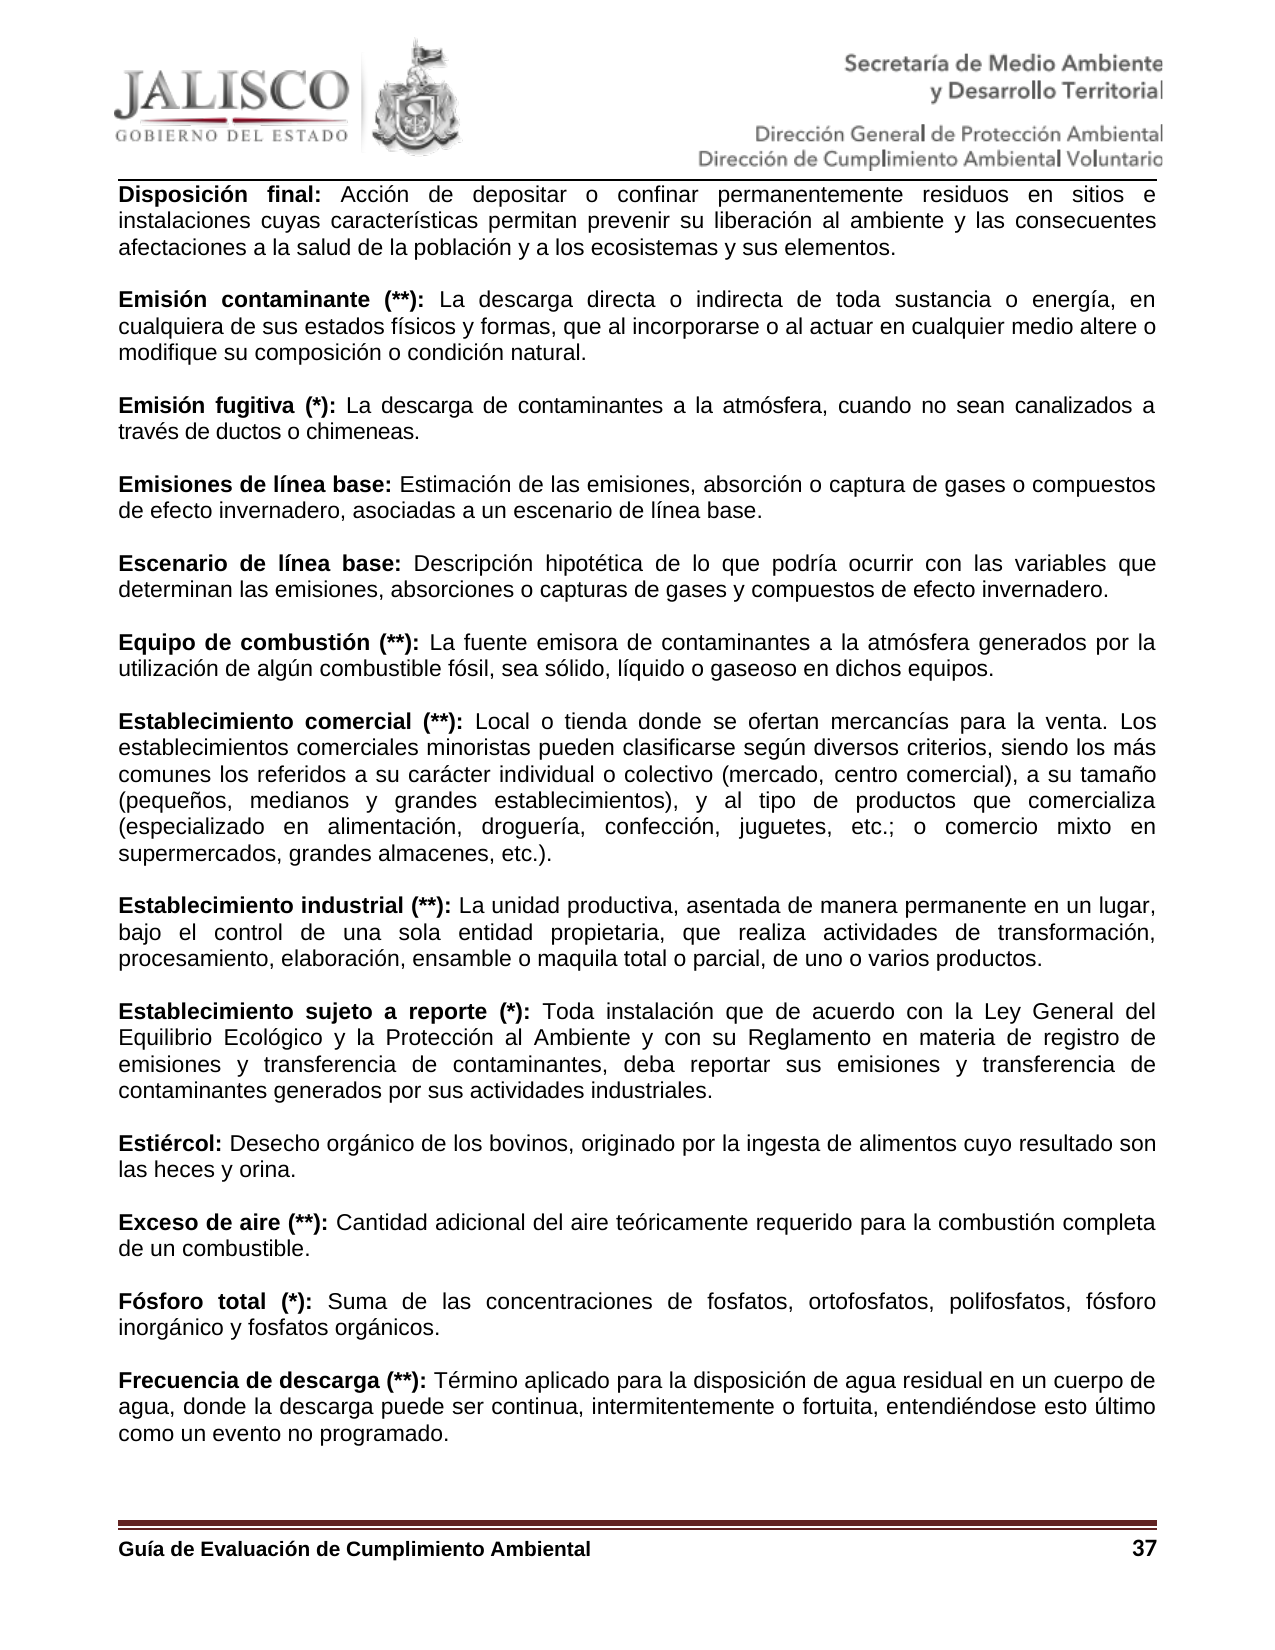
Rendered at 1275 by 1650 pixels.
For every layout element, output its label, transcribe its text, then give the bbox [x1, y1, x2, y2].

text Establecimiento industrial (**): La unidad productiva, asentada de manera permanente en un lugar, bajo el control de una sola entidad propietaria, que realiza actividades de transformación, procesamiento, elaboración, ensamble o maquila total o parcial, de uno o varios productos. [118, 892, 1157, 971]
text Disposición final: Acción de depositar o confinar permanentemente residuos en sitios e instalaciones cuyas características permitan prevenir su liberación al ambiente y las consecuentes afectaciones a la salud de la población y a los ecosistemas y sus elementos. [118, 181, 1157, 260]
text Emisión fugitiva (*): La descarga de contaminantes a la atmósfera, cuando no sean canalizados a través de ductos o chimeneas. [118, 392, 1157, 444]
text Fósforo total (*): Suma de las concentraciones de fosfatos, ortofosfatos, polifosfatos, fósforo inorgánico y fosfatos orgánicos. [118, 1288, 1157, 1340]
text Equipo de combustión (**): La fuente emisora de contaminantes a la atmósfera generados por la utilización de algún combustible fósil, sea sólido, líquido o gaseoso en dichos equipos. [118, 629, 1157, 682]
text Frecuencia de descarga (**): Término aplicado para la disposición de agua residual en un cuerpo de agua, donde la descarga puede ser continua, intermitentemente o fortuita, entendiéndose esto último como un evento no programado. [118, 1367, 1157, 1446]
text Emisiones de línea base: Estimación de las emisiones, absorción o captura de gases o compuestos de efecto invernadero, asociadas a un escenario de línea base. [118, 471, 1157, 523]
text Establecimiento sujeto a reporte (*): Toda instalación que de acuerdo con la Ley General del Equilibrio Ecológico y la Protección al Ambiente y con su Reglamento en materia de registro de emisiones y transferencia de contaminantes, deba reportar sus emisiones y transferencia de contaminantes generados por sus actividades industriales. [118, 998, 1157, 1103]
text Estiércol: Desecho orgánico de los bovinos, originado por la ingesta de alimentos cuyo resultado son las heces y orina. [118, 1129, 1157, 1182]
text Exceso de aire (**): Cantidad adicional del aire teóricamente requerido para la combustión completa de un combustible. [118, 1209, 1157, 1261]
text Establecimiento comercial (**): Local o tienda donde se ofertan mercancías para la venta. Los establecimientos comerciales minoristas pueden clasificarse según diversos criterios, siendo los más comunes los referidos a su carácter individual o colectivo (mercado, centro comercial), a su tamaño (pequeños, medianos y grandes establecimientos), y al tipo de productos que comercializa (especializado en alimentación, droguería, confección, juguetes, etc.; o comercio mixto en supermercados, grandes almacenes, etc.). [118, 708, 1157, 866]
text Emisión contaminante (**): La descarga directa o indirecta de toda sustancia o energía, en cualquiera de sus estados físicos y formas, que al incorporarse o al actuar en cualquier medio altere o modifique su composición o condición natural. [118, 286, 1157, 365]
text Escenario de línea base: Descripción hipotética de lo que podría ocurrir con las variables que determinan las emisiones, absorciones o capturas de gases y compuestos de efecto invernadero. [118, 550, 1157, 602]
